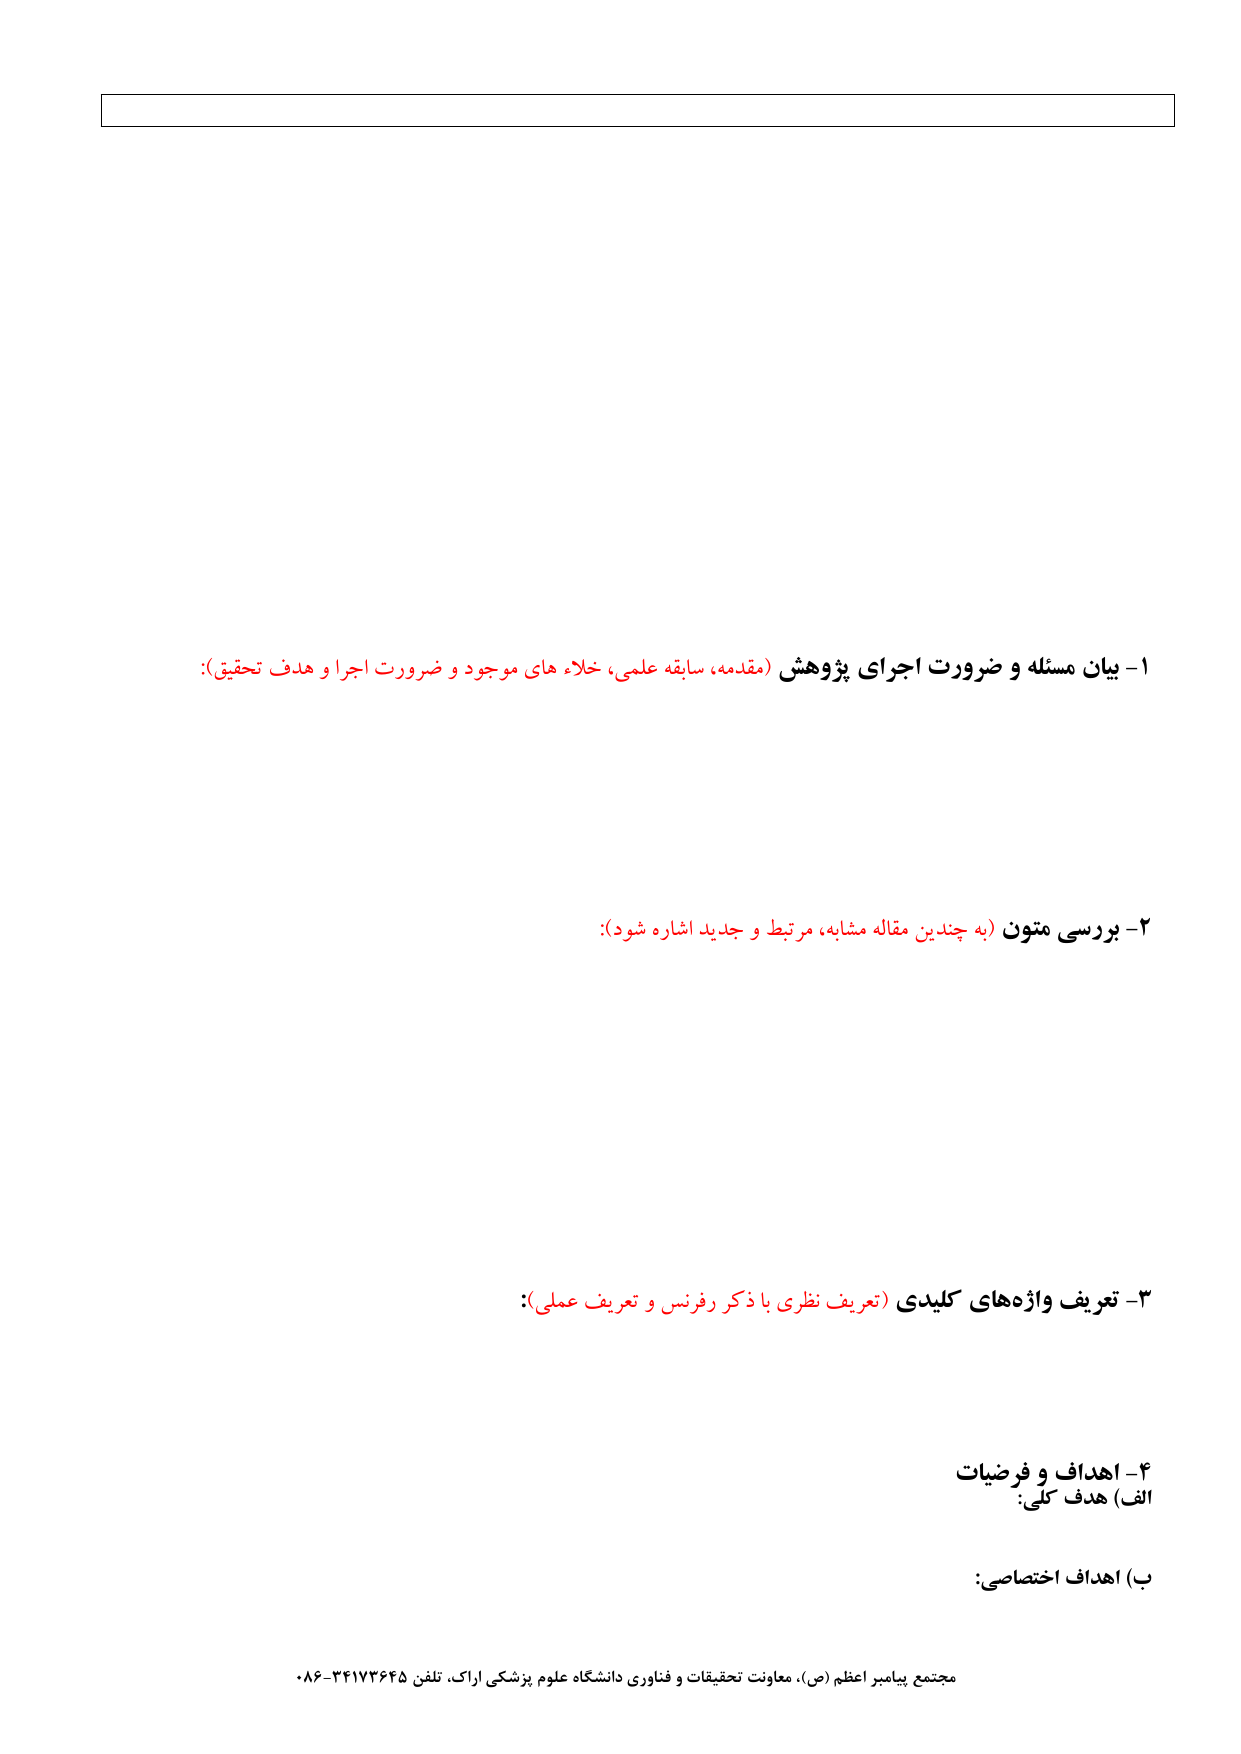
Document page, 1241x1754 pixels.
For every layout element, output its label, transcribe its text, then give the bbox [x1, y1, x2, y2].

text 2- بررسی متون (به چندین مقاله مشابه، مرتبط و جدید اشاره شود): [100, 918, 1152, 947]
text 3- تعريف واژه‌هاي كليدي (تعریف نظری با ذکر رفرنس و تعریف عملی): [100, 1289, 1152, 1318]
text الف) هدف كلي: [100, 1489, 1152, 1512]
text 4- اهداف و فرضيات [100, 1462, 1152, 1489]
text 1- بيان مسئله و ضرورت اجرای پژوهش (مقدمه، سابقه علمي، خلاء های موجود و ضرورت اجرا و هدف تحقيق): [100, 656, 1152, 685]
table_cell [102, 95, 1174, 126]
text ب) اهداف اختصاصي: [100, 1569, 1152, 1592]
